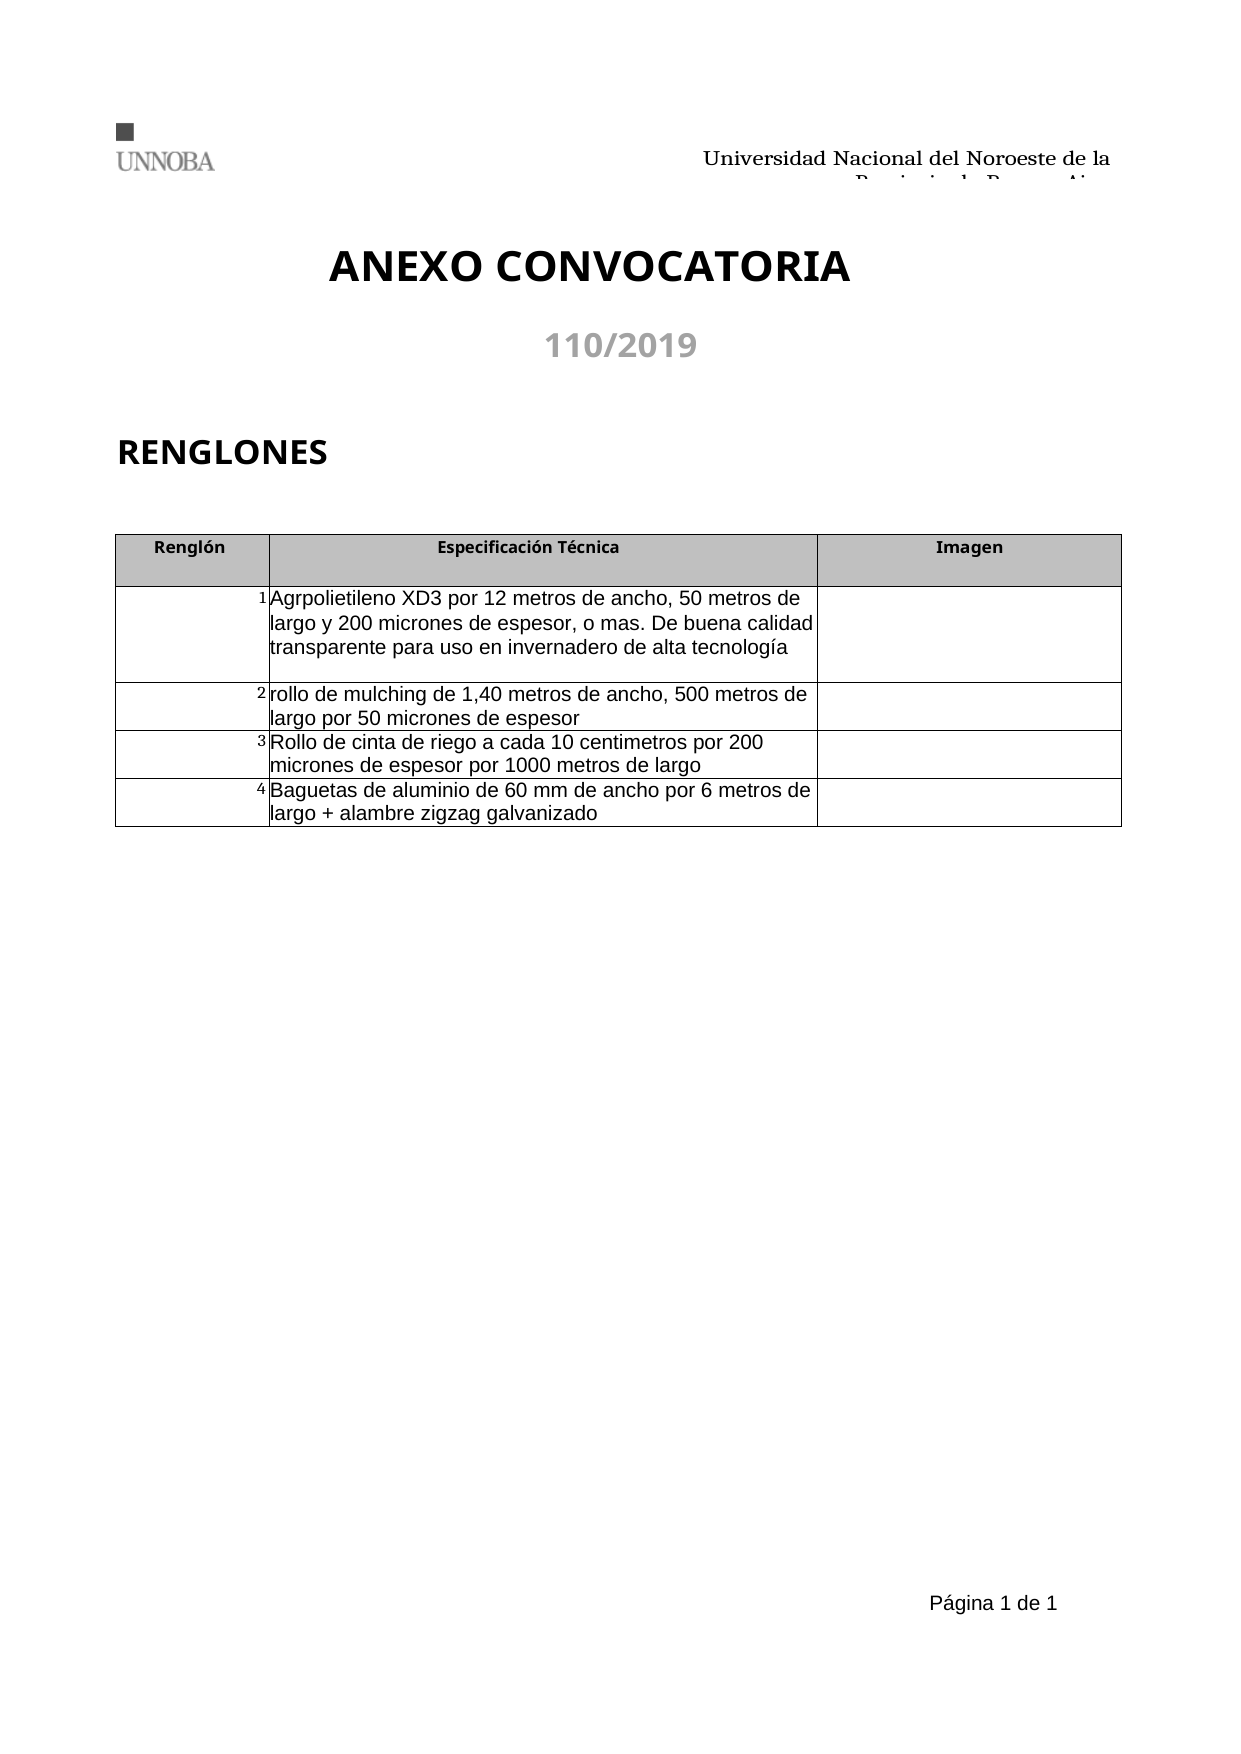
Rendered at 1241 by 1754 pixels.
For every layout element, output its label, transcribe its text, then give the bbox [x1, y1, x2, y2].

text Página 1 de 1 [106, 1590, 1058, 1614]
table_cell [818, 587, 1121, 682]
subtitle 110/2019 [106, 322, 1134, 367]
subtitle ANEXO CONVOCATORIA [329, 236, 1136, 292]
table_header Especificación Técnica [270, 535, 817, 586]
table_cell [818, 731, 1121, 778]
table_cell [818, 683, 1121, 730]
table_cell Agrpolietileno XD3 por 12 metros de ancho, 50 metros de largo y 200 micrones de espesor, o mas. De buena calidad transparente para uso en invernadero de alta tecnología [270, 587, 817, 682]
table_cell 4 [116, 779, 269, 826]
table_cell 3 [116, 731, 269, 778]
table_cell Rollo de cinta de riego a cada 10 centimetros por 200 micrones de espesor por 1000 metros de largo [270, 731, 817, 778]
table_cell 2 [116, 683, 269, 730]
table_header Renglón [116, 535, 269, 586]
table_cell 1 [116, 587, 269, 682]
table_header Imagen [818, 535, 1121, 586]
table_cell Baguetas de aluminio de 60 mm de ancho por 6 metros de largo + alambre zigzag galvanizado [270, 779, 817, 826]
table_cell rollo de mulching de 1,40 metros de ancho, 500 metros de largo por 50 micrones de espesor [270, 683, 817, 730]
picture [116, 116, 215, 178]
text RENGLONES [117, 429, 1136, 474]
table_cell [818, 779, 1121, 826]
